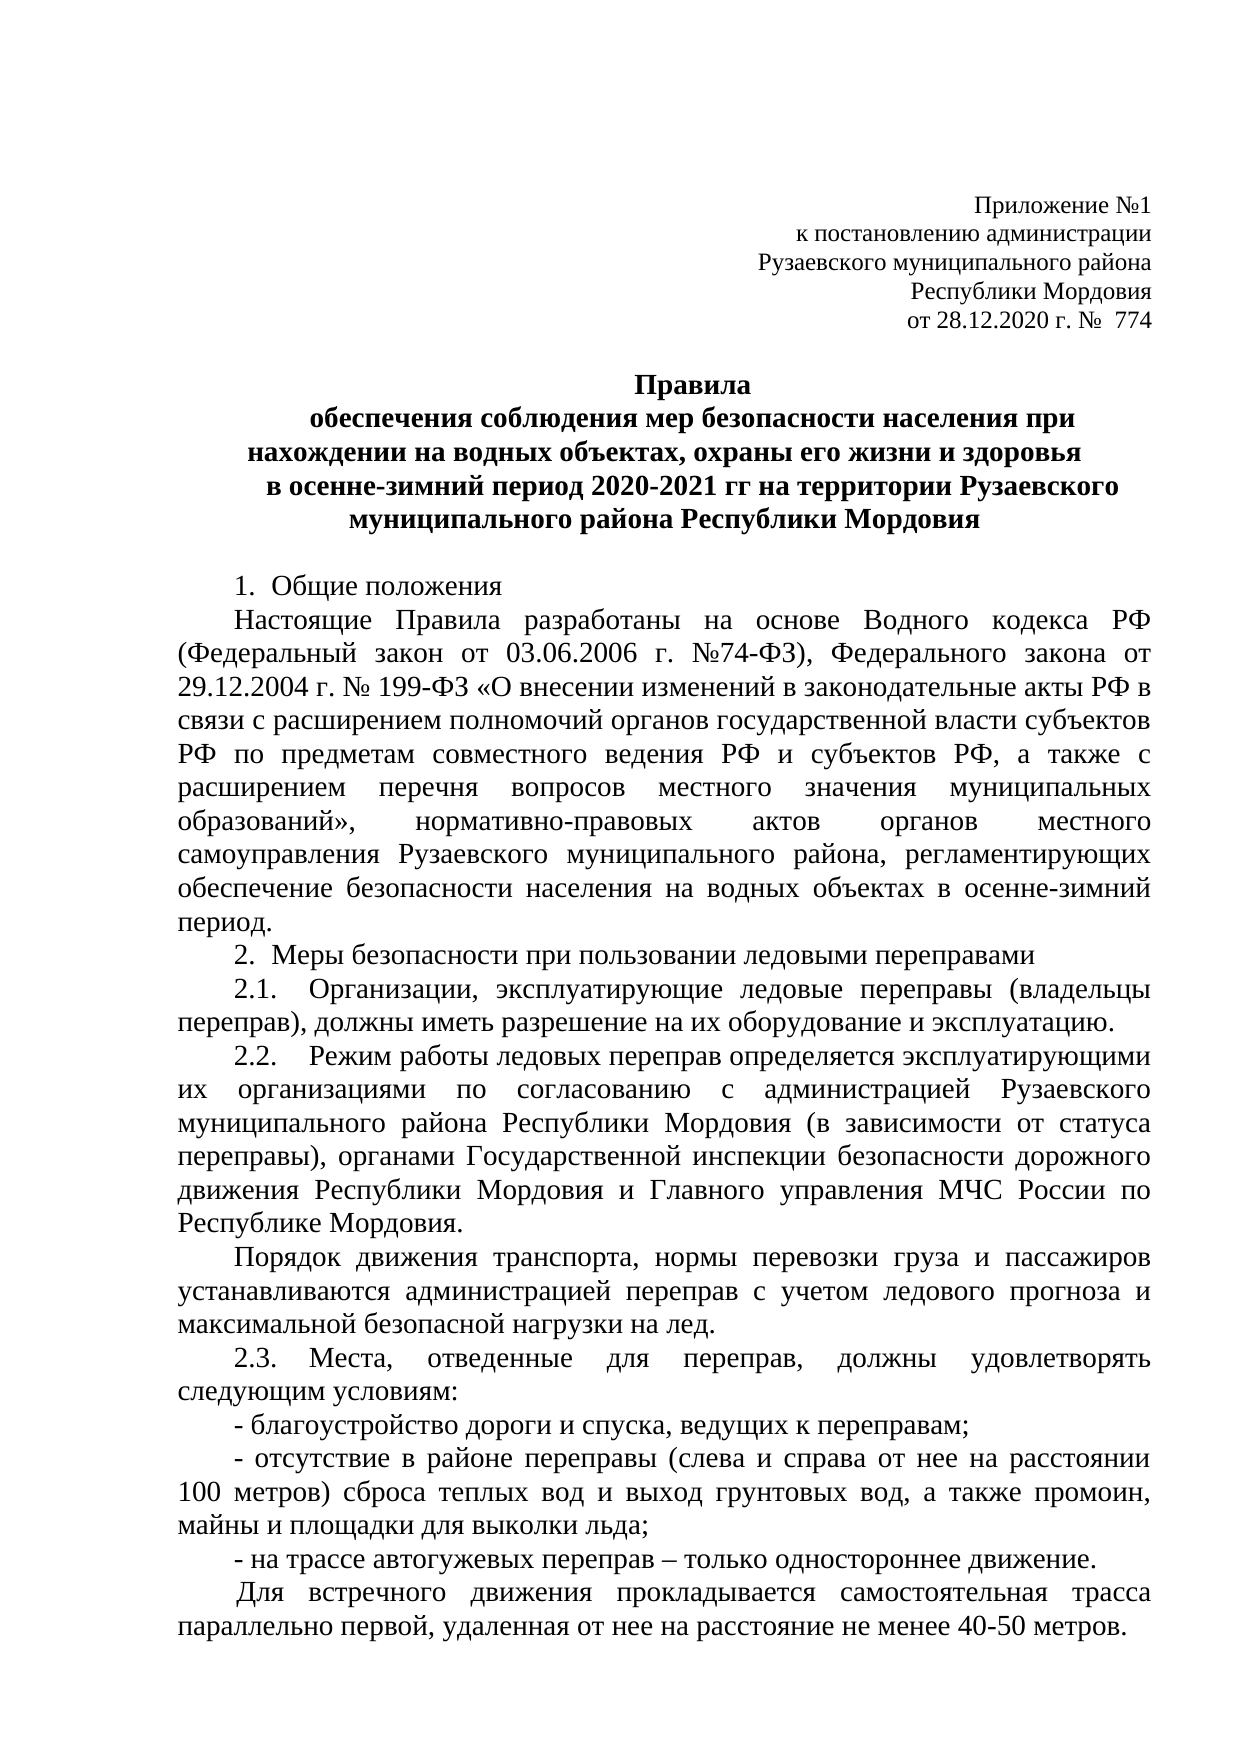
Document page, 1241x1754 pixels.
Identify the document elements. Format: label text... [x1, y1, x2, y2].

text - на трассе автогужевых переправ – только одностороннее движение. [177, 1541, 1152, 1574]
list Места, отведенные для переправ, должны удовлетворять следующим условиям: [177, 1340, 1152, 1407]
list Организации, эксплуатирующие ледовые переправы (владельцы переправ), должны иметь разрешение на их оборудование и эксплуатацию. [177, 971, 1152, 1038]
text от 28.12.2020 г. № 774 [177, 305, 1152, 333]
text Приложение №1 [177, 190, 1152, 218]
text Республики Мордовия [177, 276, 1152, 305]
text Правила [177, 367, 1152, 401]
text обеспечения соблюдения мер безопасности населения при нахождении на водных объектах, охраны его жизни и здоровья [177, 401, 1152, 468]
text к постановлению администрации [177, 218, 1152, 247]
text Порядок движения транспорта, нормы перевозки груза и пассажиров устанавливаются администрацией переправ с учетом ледового прогноза и максимальной безопасной нагрузки на лед. [177, 1239, 1152, 1340]
list Режим работы ледовых переправ определяется эксплуатирующими их организациями по согласованию с администрацией Рузаевского муниципального района Республики Мордовия (в зависимости от статуса переправы), органами Государственной инспекции безопасности дорожного движения Республики Мордовия и Главного управления МЧС России по Республике Мордовия. [177, 1038, 1152, 1239]
list Меры безопасности при пользовании ледовыми переправами [233, 937, 1152, 971]
text в осенне-зимний период 2020-2021 гг на территории Рузаевского муниципального района Республики Мордовия [177, 468, 1152, 535]
text Настоящие Правила разработаны на основе Водного кодекса РФ (Федеральный закон от 03.06.2006 г. №74-ФЗ), Федерального закона от 29.12.2004 г. № 199-ФЗ «О внесении изменений в законодательные акты РФ в связи с расширением полномочий органов государственной власти субъектов РФ по предметам совместного ведения РФ и субъектов РФ, а также с расширением перечня вопросов местного значения муниципальных образований», нормативно-правовых актов органов местного самоуправления Рузаевского муниципального района, регламентирующих обеспечение безопасности населения на водных объектах в осенне-зимний период. [177, 602, 1152, 937]
list Общие положения [177, 568, 1152, 602]
text Рузаевского муниципального района [177, 247, 1152, 276]
text - отсутствие в районе переправы (слева и справа от нее на расстоянии ) сброса теплых вод и выход грунтовых вод, а также промоин, майны и площадки для выколки льда; [177, 1440, 1152, 1541]
text - благоустройство дороги и спуска, ведущих к переправам; [177, 1407, 1152, 1440]
text Для встречного движения прокладывается самостоятельная трасса параллельно первой, удаленная от нее на расстояние не менее 40-. [177, 1574, 1152, 1642]
